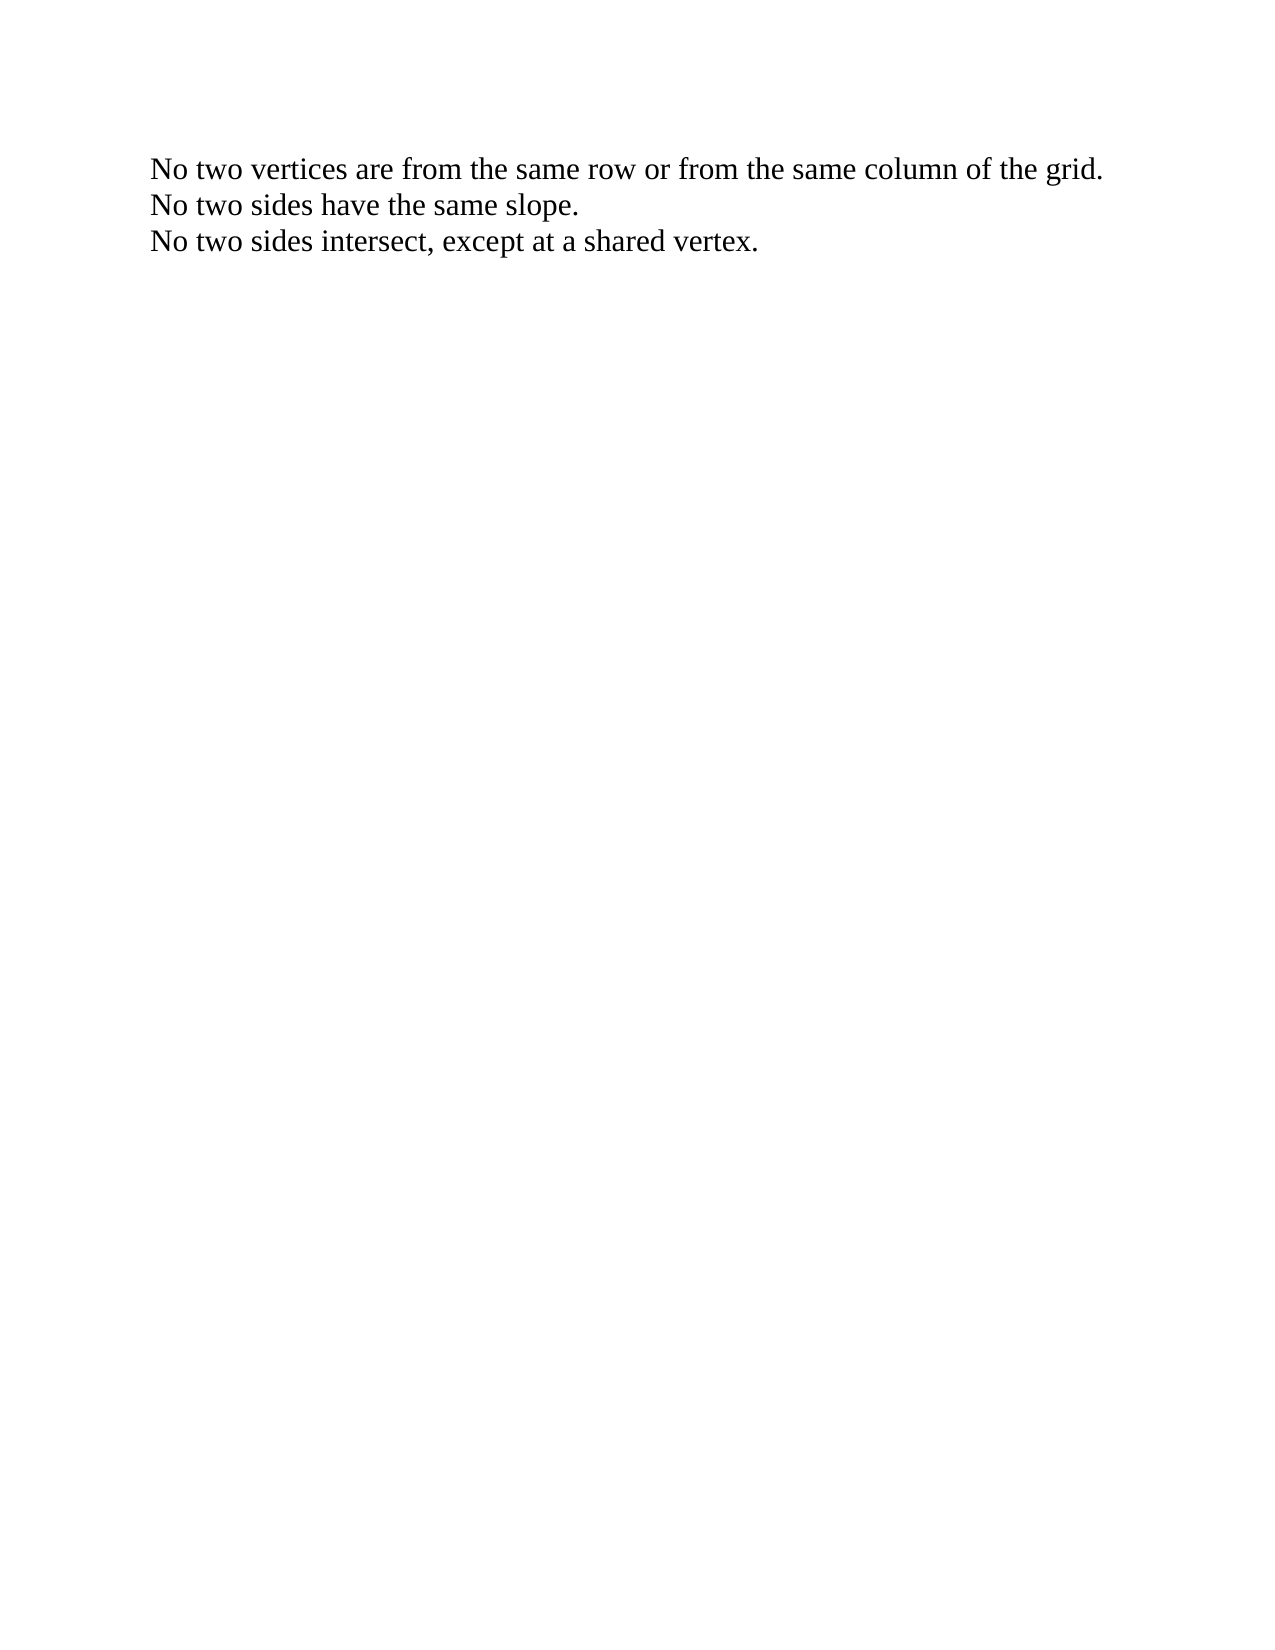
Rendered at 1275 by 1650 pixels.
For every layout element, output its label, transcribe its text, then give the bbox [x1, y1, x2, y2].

text No two sides intersect, except at a shared vertex. [150, 222, 1125, 258]
text No two vertices are from the same row or from the same column of the grid. [150, 150, 1125, 186]
text No two sides have the same slope. [150, 186, 1125, 222]
